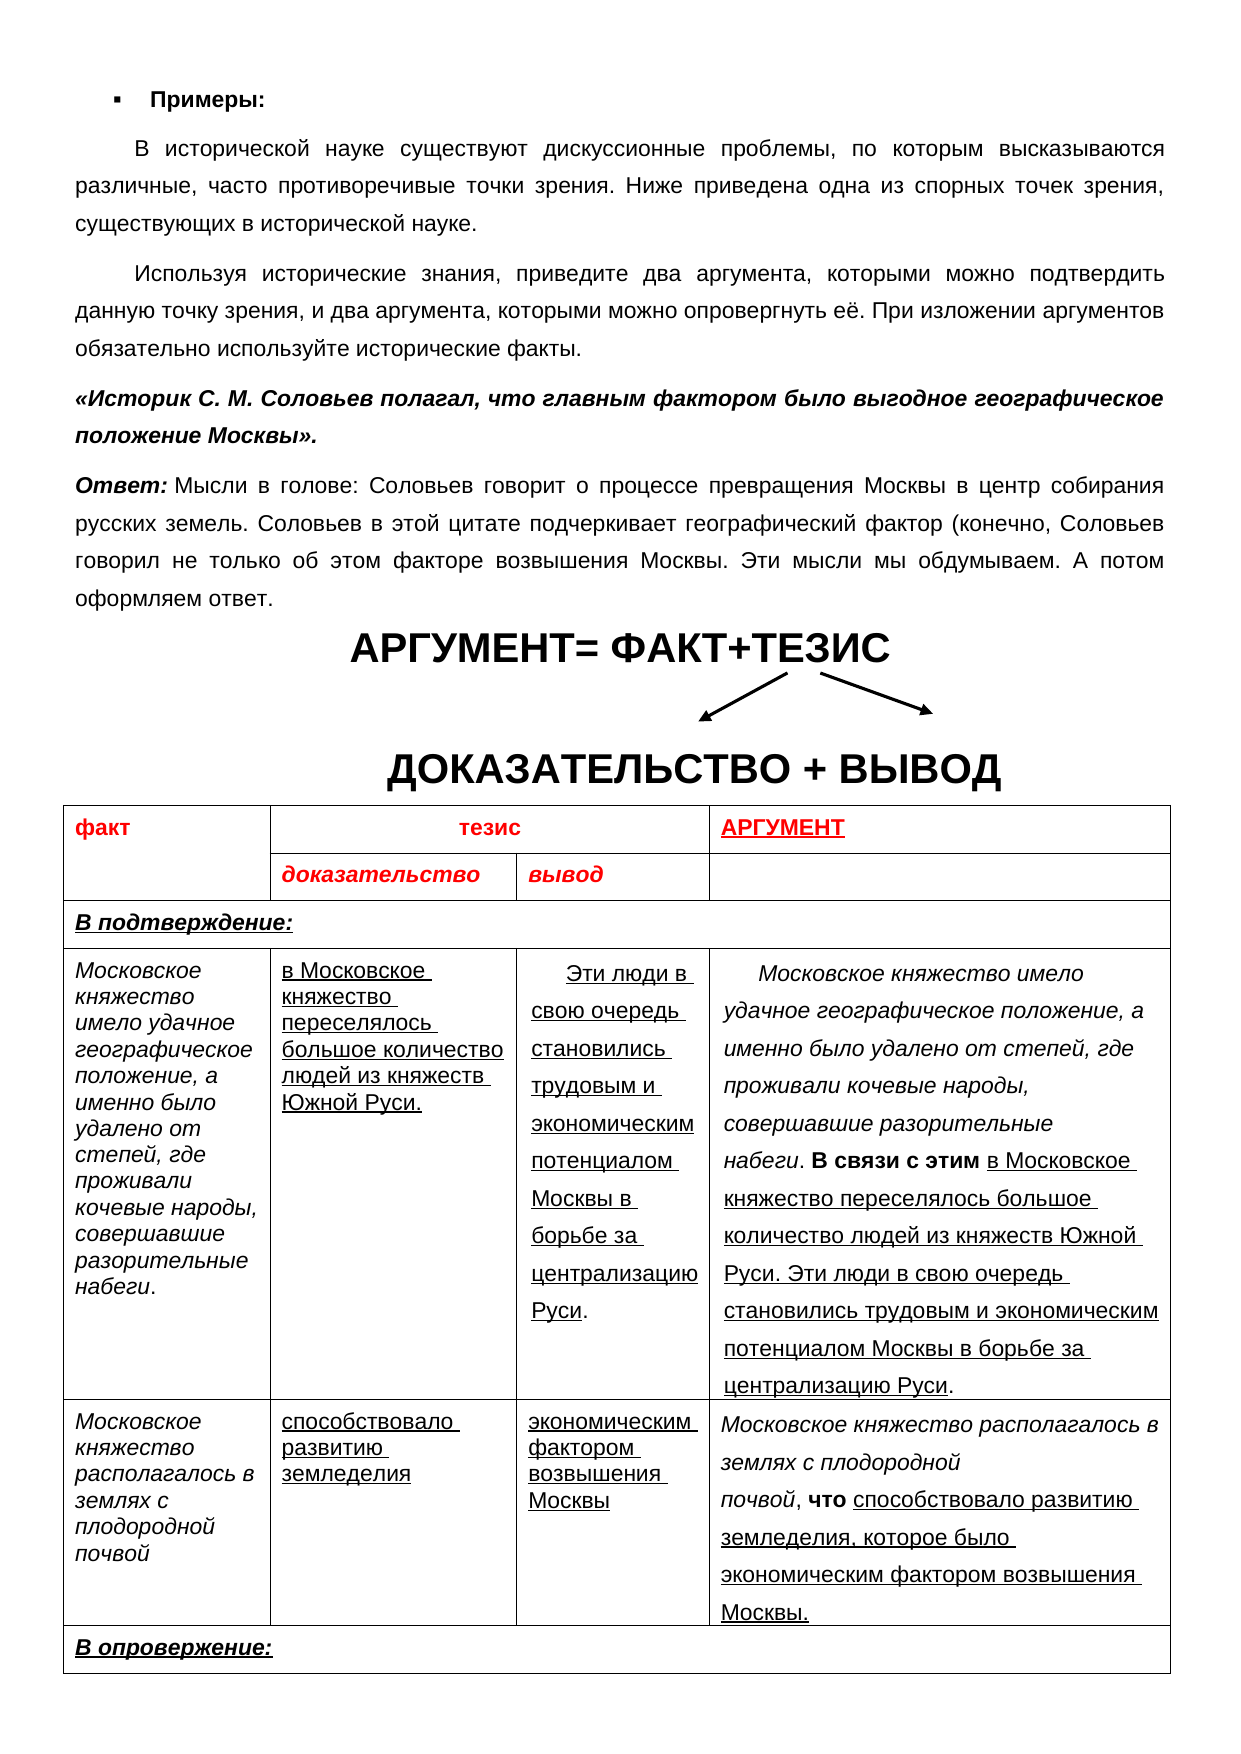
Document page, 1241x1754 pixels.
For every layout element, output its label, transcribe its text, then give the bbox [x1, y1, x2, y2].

table_cell Московское княжество располагалось в землях с плодородной почвой, что способствовало развитию земледелия, которое было экономическим фактором возвышения Москвы. [710, 1400, 1170, 1625]
table_header факт [64, 806, 270, 900]
text АРГУМЕНТ= ФАКТ+ТЕЗИС [75, 623, 1165, 671]
table_cell Московское княжество располагалось в землях с плодородной почвой [64, 1400, 270, 1625]
table_cell вывод [517, 854, 709, 900]
table_cell в Московское княжество переселялось большое количество людей из княжеств Южной Руси. [271, 949, 516, 1399]
table_cell способствовало развитию земледелия [271, 1400, 516, 1625]
table_header АРГУМЕНТ [710, 806, 1170, 852]
text «Историк С. М. Соловьев полагал, что главным фактором было выгодное географическое положение Москвы». [75, 373, 1165, 448]
table_cell Московское княжество имело удачное географическое положение, а именно было удалено от степей, где проживали кочевые народы, совершавшие разорительные набеги. [64, 949, 270, 1399]
text В исторической науке существуют дискуссионные проблемы, по которым высказываются различные, часто противоречивые точки зрения. Ниже приведена одна из спорных точек зрения, существующих в исторической науке. [75, 123, 1165, 236]
text ДОКАЗАТЕЛЬСТВО + ВЫВОД [75, 744, 1165, 792]
list Примеры: [112, 75, 1165, 112]
text Ответ: Мысли в голове: Соловьев говорит о процессе превращения Москвы в центр собирания русских земель. Соловьев в этой цитате подчеркивает географический фактор (конечно, Соловьев говорил не только об этом факторе возвышения Москвы. Эти мысли мы обдумываем. А потом оформляем ответ. [75, 461, 1165, 611]
table_cell экономическим фактором возвышения Москвы [517, 1400, 709, 1625]
text Используя исторические знания, приведите два аргумента, которыми можно подтвердить данную точку зрения, и два аргумента, которыми можно опровергнуть её. При изложении аргументов обязательно используйте исторические факты. [75, 248, 1165, 361]
table_cell В опровержение: [64, 1626, 1170, 1673]
table_cell [710, 854, 1170, 900]
table_cell Московское княжество имело удачное географическое положение, а именно было удалено от степей, где проживали кочевые народы, совершавшие разорительные набеги. В связи с этим в Московское княжество переселялось большое количество людей из княжеств Южной Руси. Эти люди в свою очередь становились трудовым и экономическим потенциалом Москвы в борьбе за централизацию Руси. [710, 949, 1170, 1399]
table_header тезис [271, 806, 709, 852]
table_cell доказательство [271, 854, 516, 900]
table_cell Эти люди в свою очередь становились трудовым и экономическим потенциалом Москвы в борьбе за централизацию Руси. [517, 949, 709, 1399]
table_cell В подтверждение: [64, 901, 1170, 948]
